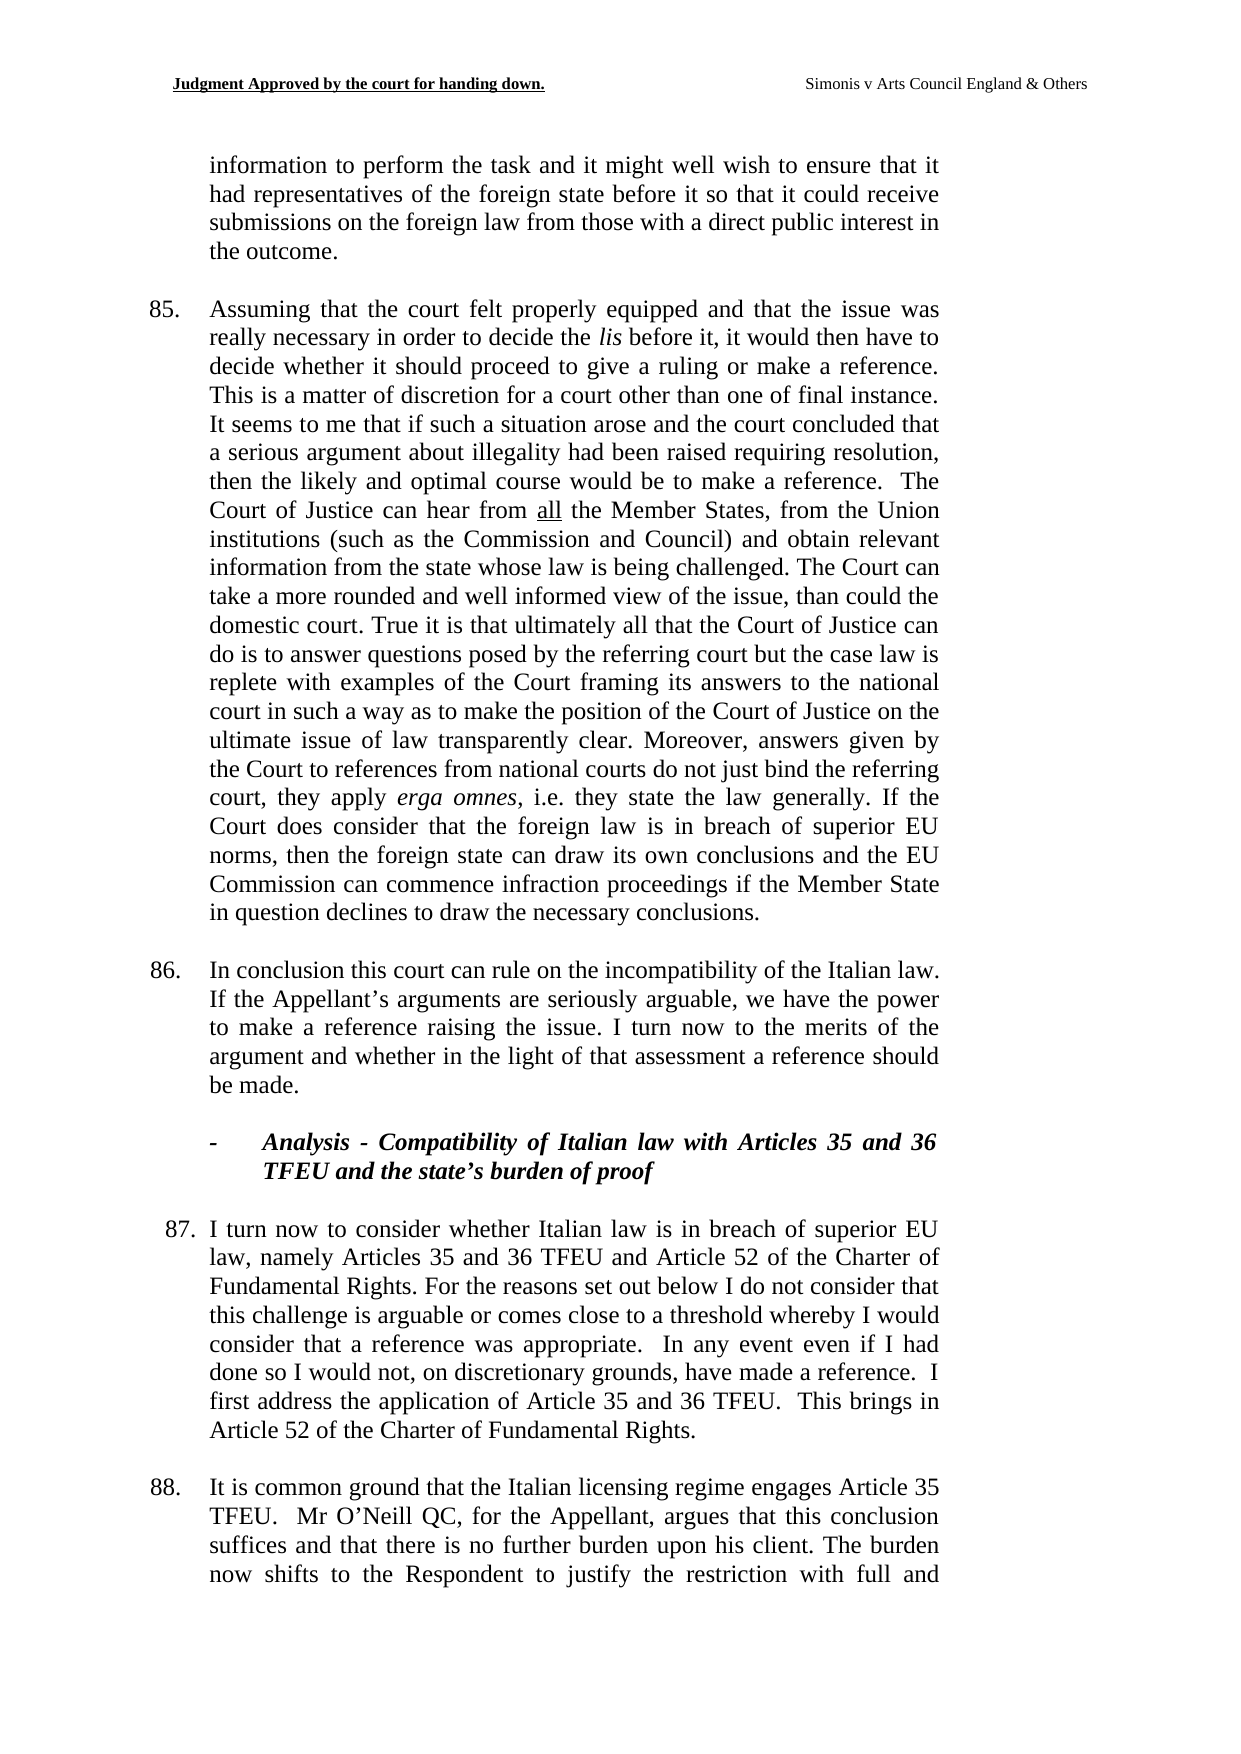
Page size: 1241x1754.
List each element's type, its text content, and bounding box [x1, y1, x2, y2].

list Analysis - Compatibility of Italian law with Articles 35 and 36 TFEU and the state’s burden of proof [209, 1127, 940, 1185]
list In conclusion this court can rule on the incompatibility of the Italian law. If the Appellant’s arguments are seriously arguable, we have the power to make a reference raising the issue. I turn now to the merits of the argument and whether in the light of that assessment a reference should be made. [150, 955, 940, 1099]
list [150, 150, 940, 265]
list I turn now to consider whether Italian law is in breach of superior EU law, namely Articles 35 and 36 TFEU and Article 52 of the Charter of Fundamental Rights. For the reasons set out below I do not consider that this challenge is arguable or comes close to a threshold whereby I would consider that a reference was appropriate. In any event even if I had done so I would not, on discretionary grounds, have made a reference. I first address the application of Article 35 and 36 TFEU. This brings in Article 52 of the Charter of Fundamental Rights. [165, 1214, 940, 1444]
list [150, 1472, 940, 1587]
list Assuming that the court felt properly equipped and that the issue was really necessary in order to decide the lis before it, it would then have to decide whether it should proceed to give a ruling or make a reference. This is a matter of discretion for a court other than one of final instance. It seems to me that if such a situation arose and the court concluded that a serious argument about illegality had been raised requiring resolution, then the likely and optimal course would be to make a reference. The Court of Justice can hear from all the Member States, from the Union institutions (such as the Commission and Council) and obtain relevant information from the state whose law is being challenged. The Court can take a more rounded and well informed view of the issue, than could the domestic court. True it is that ultimately all that the Court of Justice can do is to answer questions posed by the referring court but the case law is replete with examples of the Court framing its answers to the national court in such a way as to make the position of the Court of Justice on the ultimate issue of law transparently clear. Moreover, answers given by the Court to references from national courts do not just bind the referring court, they apply erga omnes, i.e. they state the law generally. If the Court does consider that the foreign law is in breach of superior EU norms, then the foreign state can draw its own conclusions and the EU Commission can commence infraction proceedings if the Member State in question declines to draw the necessary conclusions. [149, 294, 940, 926]
